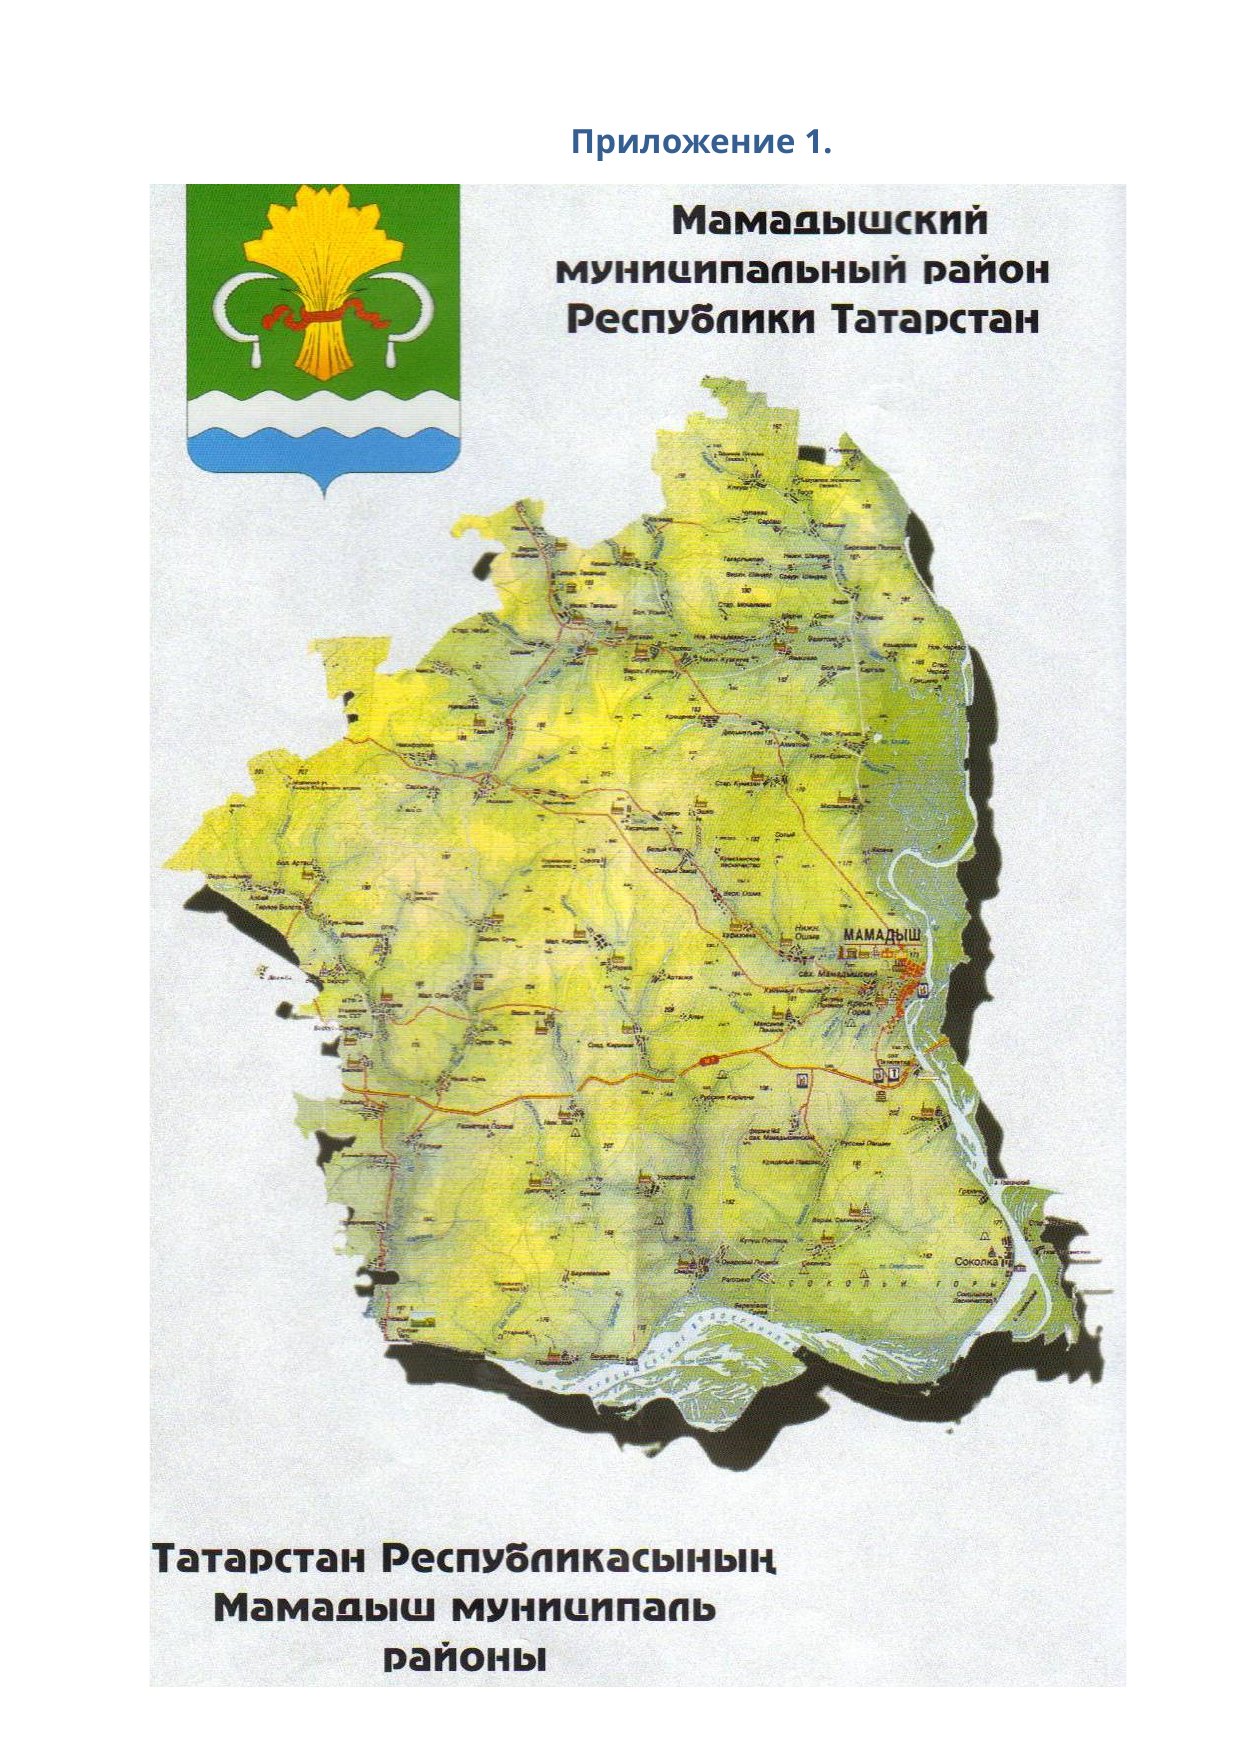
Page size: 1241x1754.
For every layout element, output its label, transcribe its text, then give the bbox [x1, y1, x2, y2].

picture [149, 184, 1127, 1687]
subtitle Приложение 1. [177, 118, 1152, 163]
